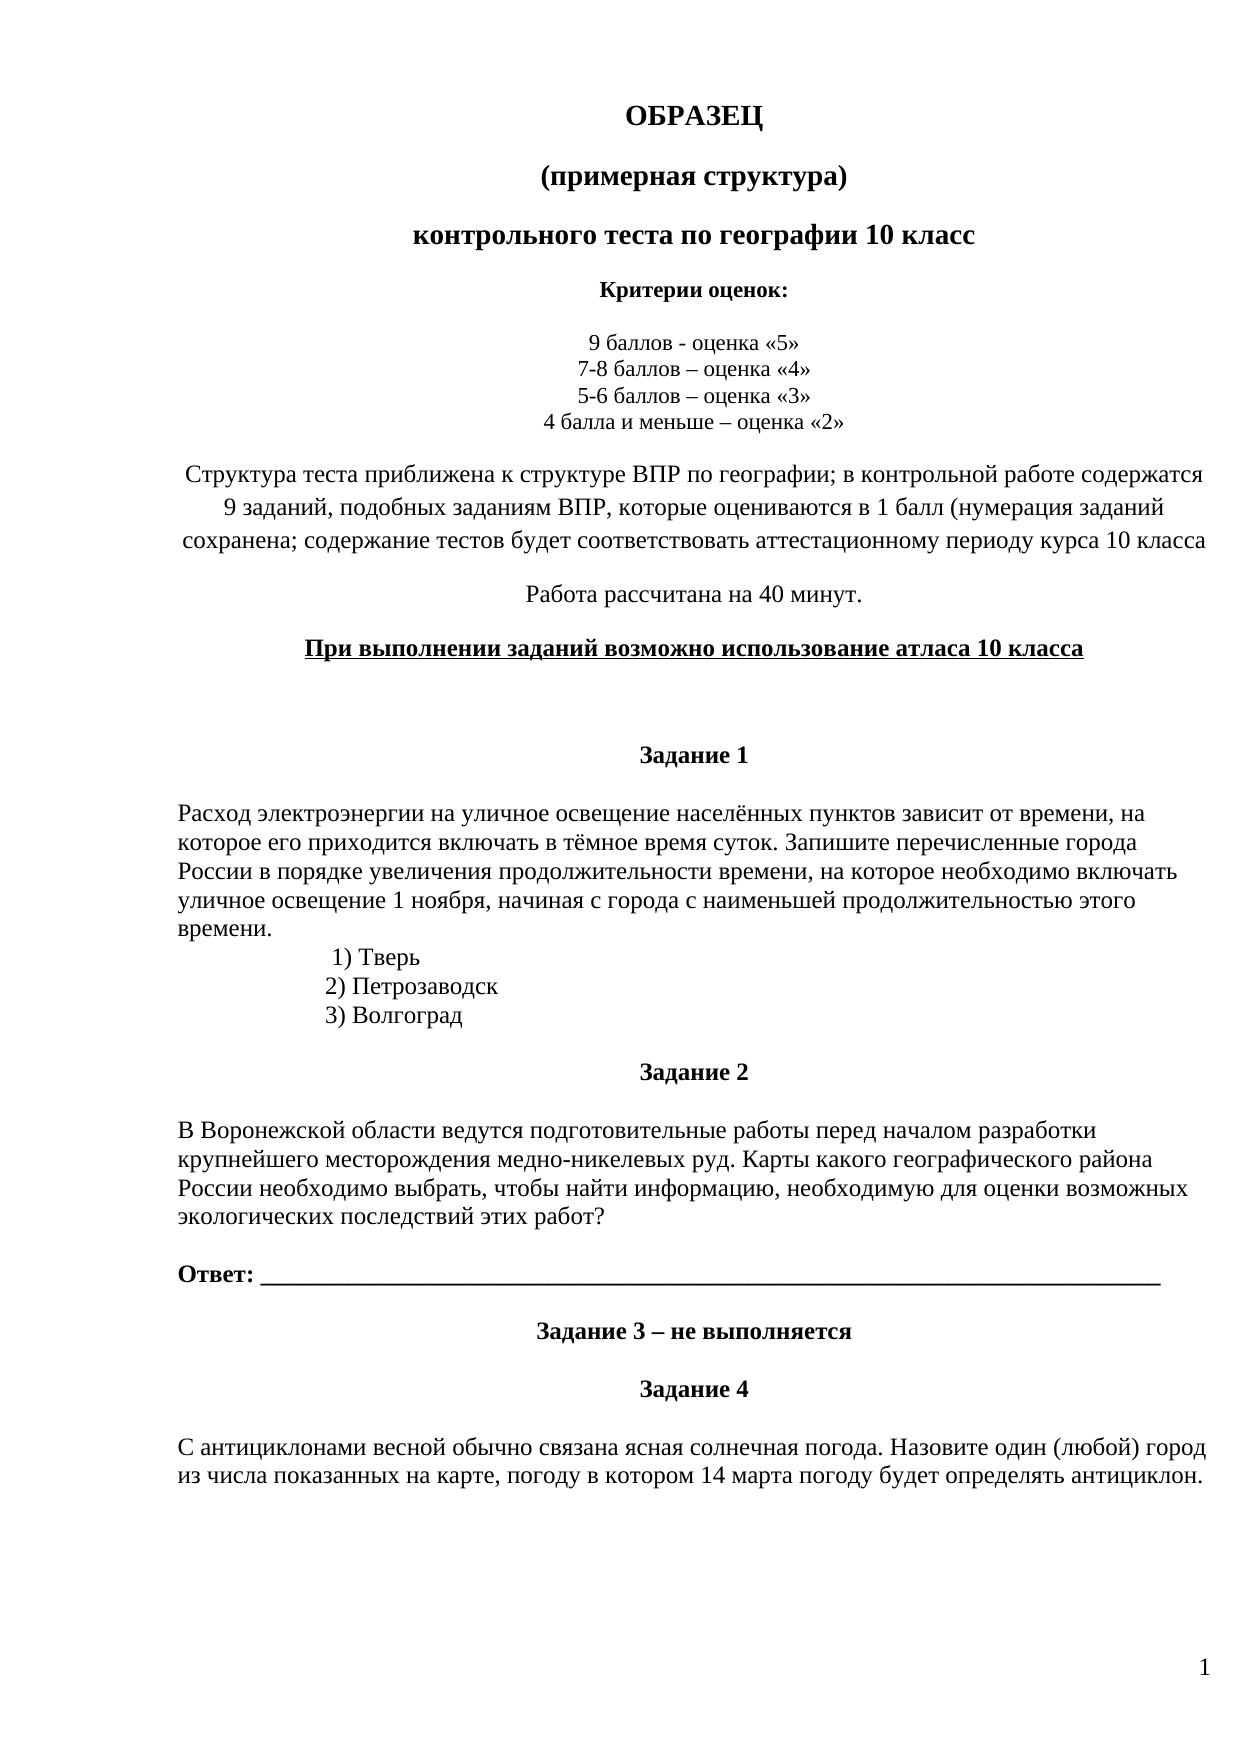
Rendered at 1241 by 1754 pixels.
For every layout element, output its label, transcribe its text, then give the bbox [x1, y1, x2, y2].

text 4 балла и меньше – оценка «2» [177, 408, 1211, 434]
text (примерная структура) [177, 158, 1211, 191]
text 9 баллов - оценка «5» [177, 329, 1211, 355]
text 7-8 баллов – оценка «4» [177, 355, 1211, 382]
text Критерии оценок: [177, 276, 1211, 303]
text Работа рассчитана на 40 минут. [177, 579, 1211, 608]
text 5-6 баллов – оценка «3» [177, 382, 1211, 408]
text ОБРАЗЕЦ [177, 98, 1211, 132]
text 2) Петрозаводск [325, 971, 1211, 1000]
text 1) Тверь [325, 942, 1211, 971]
text Структура теста приближена к структуре ВПР по географии; в контрольной работе содержатся 9 заданий, подобных заданиям ВПР, которые оцениваются в 1 балл (нумерация заданий сохранена; содержание тестов будет соответствовать аттестационному периоду курса 10 класса [177, 459, 1211, 554]
text В Воронежской области ведутся подготовительные работы перед началом разработки крупнейшего месторождения медно-никелевых руд. Карты какого географического района России необходимо выбрать, чтобы найти информацию, необходимую для оценки возможных экологических последствий этих работ? [177, 1115, 1211, 1230]
text Задание 3 – не выполняется [177, 1316, 1211, 1345]
text Ответ: ________________________________________________________________________ [177, 1259, 1211, 1288]
text При выполнении заданий возможно использование атласа 10 класса [177, 633, 1211, 662]
text С антициклонами весной обычно связана ясная солнечная погода. Назовите один (любой) город из числа показанных на карте, погоду в котором 14 марта погоду будет определять антициклон. [177, 1432, 1211, 1489]
text контрольного теста по географии 10 класс [177, 217, 1211, 251]
text Задание 2 [177, 1057, 1211, 1086]
text Задание 1 [177, 741, 1211, 769]
text Задание 4 [177, 1374, 1211, 1403]
text Расход электроэнергии на уличное освещение населённых пунктов зависит от времени, на которое его приходится включать в тёмное время суток. Запишите перечисленные города России в порядке увеличения продолжительности времени, на которое необходимо включать уличное освещение 1 ноября, начиная с города с наименьшей продолжительностью этого времени. [177, 798, 1211, 942]
text 3) Волгоград [325, 1000, 1211, 1028]
